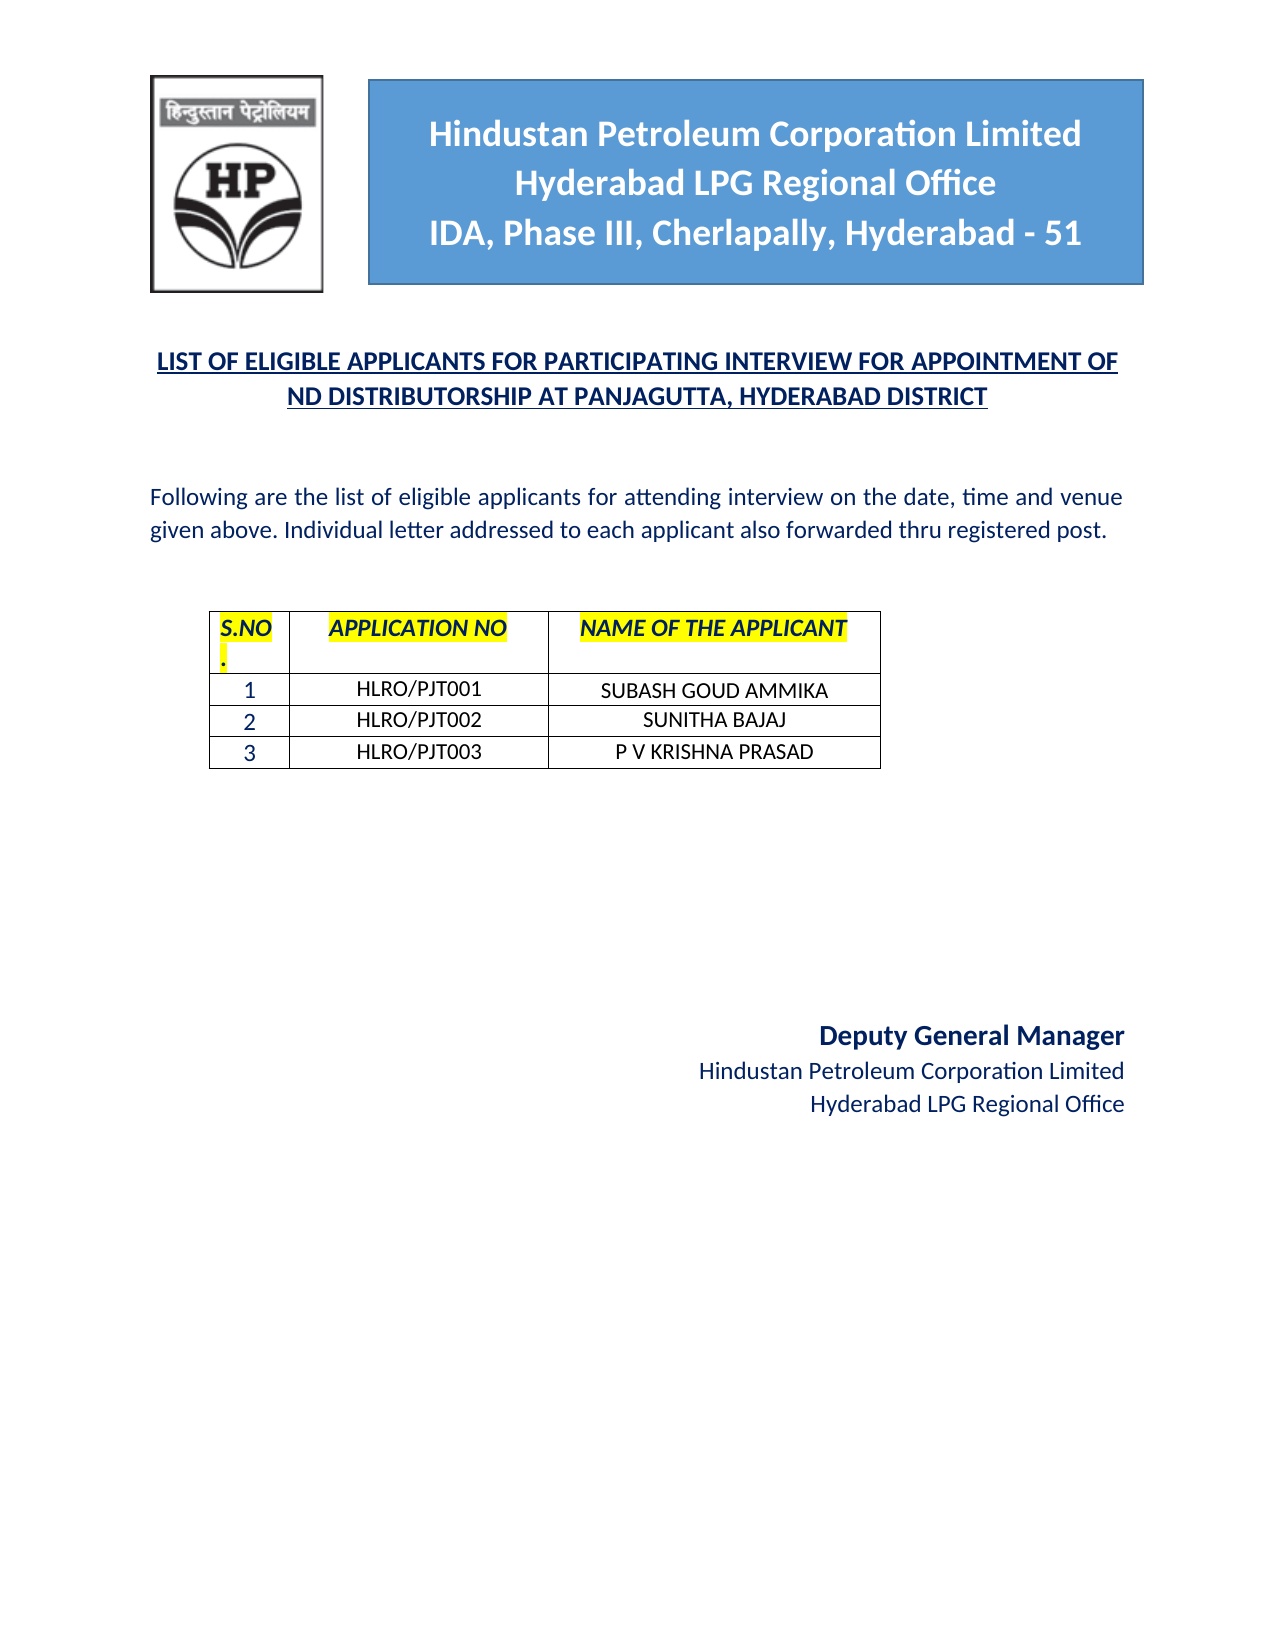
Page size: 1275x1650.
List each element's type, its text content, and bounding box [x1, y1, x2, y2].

table_cell 2 [210, 706, 289, 736]
table_cell HLRO/PJT002 [290, 706, 548, 736]
text LIST OF ELIGIBLE APPLICANTS FOR PARTICIPATING INTERVIEW FOR APPOINTMENT OF ND DISTRIBUTORSHIP AT PANJAGUTTA, HYDERABAD DISTRICT [150, 344, 1125, 412]
table_header NAME OF THE APPLICANT [549, 612, 880, 673]
table_cell P V KRISHNA PRASAD [549, 737, 880, 768]
table_cell 3 [210, 737, 289, 768]
table_cell HLRO/PJT001 [290, 674, 548, 704]
text Deputy General Manager [600, 1017, 1125, 1052]
text Hindustan Petroleum Corporation Limited [600, 1055, 1125, 1086]
table_header APPLICATION NO [290, 612, 548, 673]
table_cell SUBASH GOUD AMMIKA [549, 674, 880, 704]
table_cell 1 [210, 674, 289, 704]
text Following are the list of eligible applicants for attending interview on the date, time and venue given above. Individual letter addressed to each applicant also forwarded thru registered post. [150, 481, 1125, 545]
table_header S.NO. [210, 612, 289, 673]
text Hyderabad LPG Regional Office [600, 1088, 1125, 1118]
table_cell SUNITHA BAJAJ [549, 706, 880, 736]
table_cell HLRO/PJT003 [290, 737, 548, 768]
